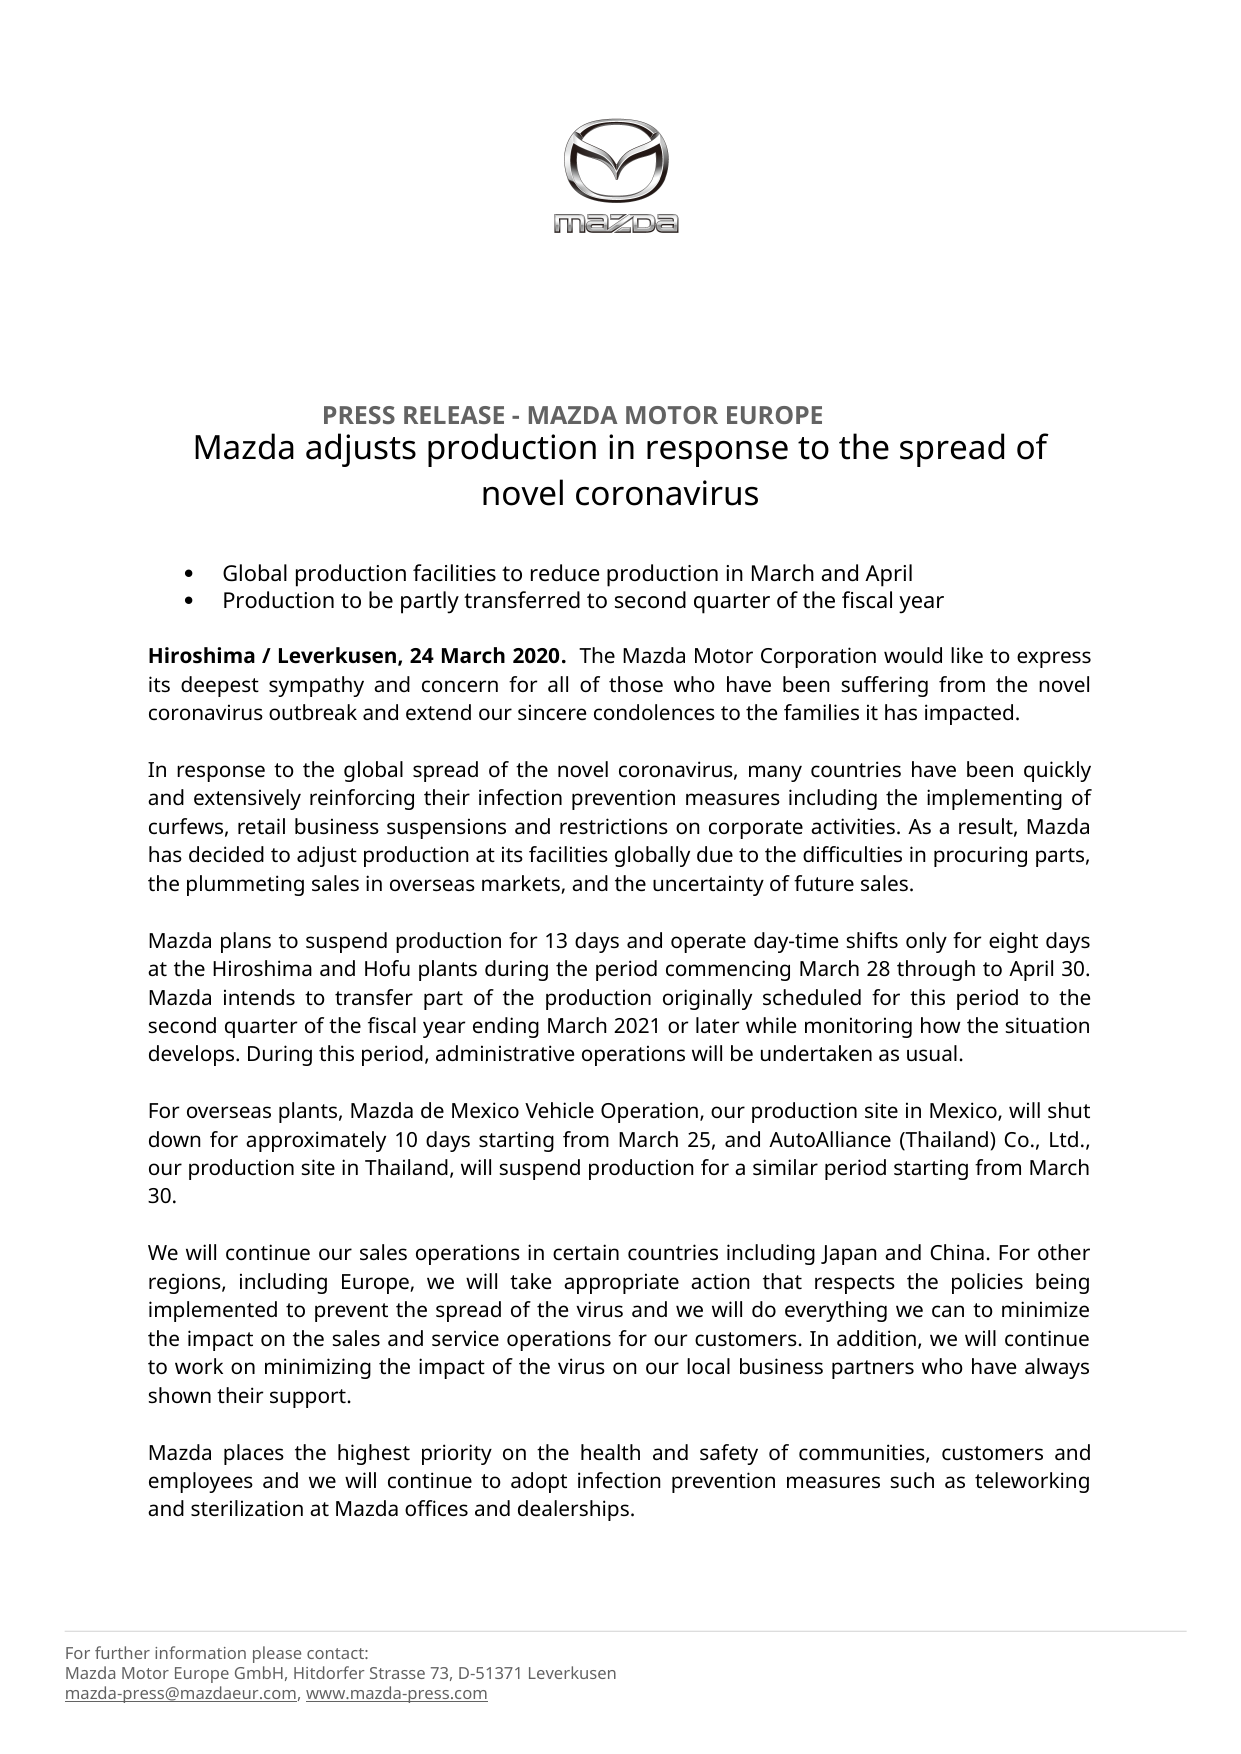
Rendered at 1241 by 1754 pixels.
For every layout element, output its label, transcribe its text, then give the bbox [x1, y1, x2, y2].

picture [0, 0, 1237, 356]
text In response to the global spread of the novel coronavirus, many countries have been quickly and extensively reinforcing their infection prevention measures including the implementing of curfews, retail business suspensions and restrictions on corporate activities. As a result, Mazda has decided to adjust production at its facilities globally due to the difficulties in procuring parts, the plummeting sales in overseas markets, and the uncertainty of future sales. [148, 755, 1092, 897]
list Production to be partly transferred to second quarter of the fiscal year [185, 587, 1092, 614]
text Mazda adjusts production in response to the spread of novel coronavirus [148, 424, 1092, 515]
text Hiroshima / Leverkusen, 24 March 2020. The Mazda Motor Corporation would like to express its deepest sympathy and concern for all of those who have been suffering from the novel coronavirus outbreak and extend our sincere condolences to the families it has impacted. [148, 641, 1092, 727]
text We will continue our sales operations in certain countries including Japan and China. For other regions, including Europe, we will take appropriate action that respects the policies being implemented to prevent the spread of the virus and we will do everything we can to minimize the impact on the sales and service operations for our customers. In addition, we will continue to work on minimizing the impact of the virus on our local business partners who have always shown their support. [148, 1238, 1092, 1409]
text Mazda places the highest priority on the health and safety of communities, customers and employees and we will continue to adopt infection prevention measures such as teleworking and sterilization at Mazda offices and dealerships. [148, 1438, 1092, 1523]
list Global production facilities to reduce production in March and April [185, 560, 1092, 587]
text For overseas plants, Mazda de Mexico Vehicle Operation, our production site in Mexico, will shut down for approximately 10 days starting from March 25, and AutoAlliance (Thailand) Co., Ltd., our production site in Thailand, will suspend production for a similar period starting from March 30. [148, 1096, 1092, 1210]
text Mazda plans to suspend production for 13 days and operate day-time shifts only for eight days at the Hiroshima and Hofu plants during the period commencing March 28 through to April 30. Mazda intends to transfer part of the production originally scheduled for this period to the second quarter of the fiscal year ending March 2021 or later while monitoring how the situation develops. During this period, administrative operations will be undertaken as usual. [148, 926, 1092, 1068]
